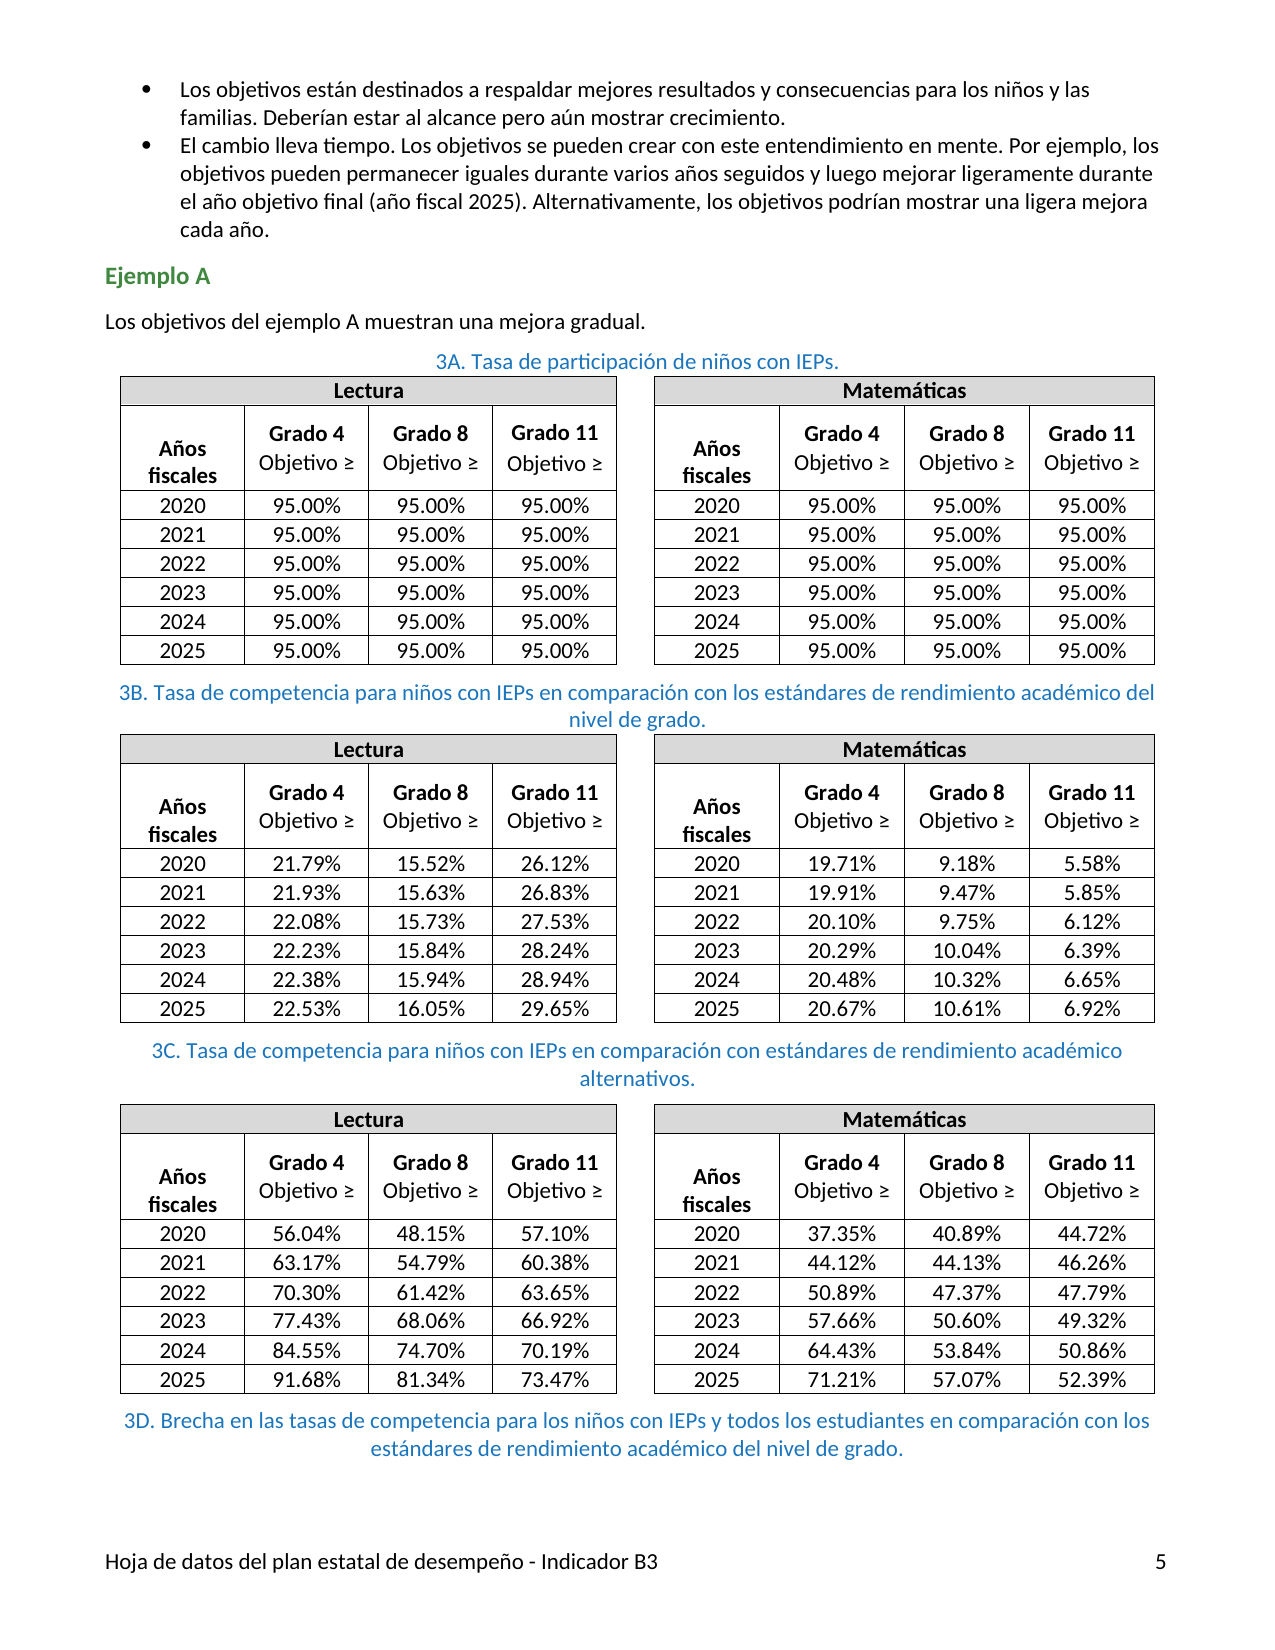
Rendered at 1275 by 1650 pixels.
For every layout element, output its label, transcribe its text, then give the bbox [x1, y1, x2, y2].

table_cell 2025 [655, 994, 779, 1022]
table_cell 15.63% [369, 878, 492, 906]
table_header Matemáticas [655, 1105, 1154, 1133]
table_cell 2023 [655, 1307, 779, 1335]
table_cell 40.89% [905, 1220, 1029, 1247]
table_cell 2022 [655, 907, 779, 935]
table_cell 95.00% [780, 549, 904, 577]
table_cell 95.00% [369, 607, 492, 635]
table_cell 68.06% [369, 1307, 492, 1335]
table_cell [617, 1306, 654, 1335]
table_cell 5.58% [1030, 849, 1154, 877]
table_cell 28.24% [493, 936, 616, 964]
table_cell 2025 [121, 1365, 244, 1393]
table_cell 26.12% [493, 849, 616, 877]
table_cell 2022 [655, 1278, 779, 1306]
table_cell 95.00% [780, 636, 904, 664]
table_cell Grado 11 Objetivo ≥ [493, 764, 616, 848]
table_cell 2021 [121, 520, 244, 548]
table_cell 95.00% [493, 607, 616, 635]
table_cell 6.92% [1030, 994, 1154, 1022]
table_cell 16.05% [369, 994, 492, 1022]
table_cell 26.83% [493, 878, 616, 906]
table_cell 64.43% [780, 1336, 904, 1364]
table_cell Grado 4 Objetivo ≥ [245, 406, 368, 490]
table_cell 2021 [655, 878, 779, 906]
table_header Lectura [121, 1105, 616, 1133]
table_cell [617, 848, 654, 877]
table_cell 95.00% [905, 578, 1029, 606]
table_cell Grado 8 Objetivo ≥ [369, 406, 492, 490]
table_cell 50.86% [1030, 1336, 1154, 1364]
table_cell [617, 877, 654, 906]
table_cell 10.04% [905, 936, 1029, 964]
table_cell Años fiscales [655, 764, 779, 848]
table_cell 6.65% [1030, 965, 1154, 993]
table_cell 2020 [655, 491, 779, 519]
list Los objetivos están destinados a respaldar mejores resultados y consecuencias para los niños y las familias. Deberían estar al alcance pero aún mostrar crecimiento. [142, 75, 1170, 131]
table_cell [617, 1277, 654, 1306]
table_cell 44.12% [780, 1249, 904, 1277]
table_cell 71.21% [780, 1365, 904, 1393]
table_cell 10.61% [905, 994, 1029, 1022]
table_cell Grado 11 Objetivo ≥ [1030, 406, 1154, 490]
table_cell 2024 [655, 607, 779, 635]
table_cell [617, 577, 654, 606]
text 3D. Brecha en las tasas de competencia para los niños con IEPs y todos los estudiantes en comparación con los estándares de rendimiento académico del nivel de grado. [105, 1406, 1170, 1462]
table_cell Grado 8 Objetivo ≥ [369, 764, 492, 848]
table_cell Grado 11 Objetivo ≥ [1030, 764, 1154, 848]
table_cell Grado 4 Objetivo ≥ [245, 1134, 368, 1218]
table_cell 5.85% [1030, 878, 1154, 906]
table_cell 44.72% [1030, 1220, 1154, 1247]
table_cell [617, 964, 654, 993]
table_cell Grado 11 Objetivo ≥ [493, 1134, 616, 1218]
table_cell 95.00% [780, 578, 904, 606]
table_cell 19.91% [780, 878, 904, 906]
table_cell 2025 [655, 1365, 779, 1393]
table_cell 9.47% [905, 878, 1029, 906]
table_cell 95.00% [780, 520, 904, 548]
table_cell 21.79% [245, 849, 368, 877]
table_cell Grado 8 Objetivo ≥ [905, 1134, 1029, 1218]
table_header Lectura [121, 735, 616, 763]
table_cell 95.00% [245, 520, 368, 548]
table_cell 95.00% [493, 578, 616, 606]
table_cell 95.00% [905, 491, 1029, 519]
table_cell 74.70% [369, 1336, 492, 1364]
table_cell 73.47% [493, 1365, 616, 1393]
table_cell [617, 548, 654, 577]
table_cell Grado 8 Objetivo ≥ [905, 764, 1029, 848]
table_cell 95.00% [493, 520, 616, 548]
table_header [617, 376, 654, 404]
table_cell 95.00% [493, 549, 616, 577]
table_cell 95.00% [245, 636, 368, 664]
table_cell 20.29% [780, 936, 904, 964]
table_cell 95.00% [1030, 578, 1154, 606]
table_cell 95.00% [780, 491, 904, 519]
table_cell 46.26% [1030, 1249, 1154, 1277]
table_cell Años fiscales [655, 406, 779, 490]
table_cell 95.00% [245, 491, 368, 519]
table_cell 63.17% [245, 1249, 368, 1277]
table_cell Años fiscales [121, 764, 244, 848]
table_cell 44.13% [905, 1249, 1029, 1277]
table_cell Años fiscales [121, 406, 244, 490]
table_cell 29.65% [493, 994, 616, 1022]
table_cell 95.00% [245, 578, 368, 606]
table_cell 2024 [655, 1336, 779, 1364]
table_cell 15.73% [369, 907, 492, 935]
table_cell 22.38% [245, 965, 368, 993]
table_cell 95.00% [1030, 636, 1154, 664]
table_cell 2020 [121, 491, 244, 519]
table_cell 95.00% [1030, 520, 1154, 548]
table_cell [617, 1248, 654, 1277]
table_cell Grado 11 Objetivo ≥ [493, 406, 616, 490]
table_cell [617, 993, 654, 1022]
table_cell 2024 [121, 607, 244, 635]
table_cell 81.34% [369, 1365, 492, 1393]
table_cell 84.55% [245, 1336, 368, 1364]
table_cell 20.67% [780, 994, 904, 1022]
table_cell 20.48% [780, 965, 904, 993]
table_cell 2022 [655, 549, 779, 577]
text 3C. Tasa de competencia para niños con IEPs en comparación con estándares de rendimiento académico alternativos. [105, 1036, 1170, 1092]
table_cell 2020 [655, 849, 779, 877]
table_cell 10.32% [905, 965, 1029, 993]
table_cell Grado 8 Objetivo ≥ [369, 1134, 492, 1218]
table_cell 95.00% [1030, 607, 1154, 635]
text 3A. Tasa de participación de niños con IEPs. [105, 347, 1170, 376]
table_cell 2021 [655, 520, 779, 548]
table_cell 2023 [655, 578, 779, 606]
table_cell [617, 490, 654, 519]
table_cell 28.94% [493, 965, 616, 993]
table_cell 50.60% [905, 1307, 1029, 1335]
table_cell [617, 1335, 654, 1364]
table_cell [617, 763, 654, 848]
table_cell 56.04% [245, 1220, 368, 1247]
table_cell 95.00% [1030, 491, 1154, 519]
table_cell 22.23% [245, 936, 368, 964]
table_cell 6.39% [1030, 936, 1154, 964]
table_cell 95.00% [905, 549, 1029, 577]
table_cell 54.79% [369, 1249, 492, 1277]
table_cell 70.19% [493, 1336, 616, 1364]
table_cell Grado 4 Objetivo ≥ [780, 1134, 904, 1218]
table_cell 2024 [121, 1336, 244, 1364]
table_cell 6.12% [1030, 907, 1154, 935]
text 3B. Tasa de competencia para niños con IEPs en comparación con los estándares de rendimiento académico del nivel de grado. [105, 678, 1170, 734]
table_header Lectura [121, 377, 616, 404]
table_cell [617, 935, 654, 964]
table_cell 52.39% [1030, 1365, 1154, 1393]
table_cell 2020 [655, 1220, 779, 1247]
table_cell 2020 [121, 1220, 244, 1247]
table_cell 95.00% [493, 491, 616, 519]
table_cell 2022 [121, 907, 244, 935]
table_cell [617, 1364, 654, 1393]
table_header Matemáticas [655, 735, 1154, 763]
table_cell 2024 [655, 965, 779, 993]
table_cell 61.42% [369, 1278, 492, 1306]
table_cell 15.94% [369, 965, 492, 993]
table_cell 95.00% [905, 520, 1029, 548]
table_cell [617, 635, 654, 664]
table_cell [617, 1219, 654, 1247]
table_cell 70.30% [245, 1278, 368, 1306]
text Los objetivos del ejemplo A muestran una mejora gradual. [105, 307, 1170, 335]
table_cell 47.37% [905, 1278, 1029, 1306]
table_cell 15.52% [369, 849, 492, 877]
table_cell 2023 [655, 936, 779, 964]
table_cell 95.00% [369, 491, 492, 519]
table_cell [617, 405, 654, 490]
table_cell 2023 [121, 1307, 244, 1335]
table_cell 19.71% [780, 849, 904, 877]
table_cell 2021 [121, 878, 244, 906]
table_cell 77.43% [245, 1307, 368, 1335]
table_cell 49.32% [1030, 1307, 1154, 1335]
table_cell 2022 [121, 549, 244, 577]
table_cell [617, 519, 654, 548]
table_cell 2025 [655, 636, 779, 664]
table_cell 60.38% [493, 1249, 616, 1277]
table_cell 2020 [121, 849, 244, 877]
table_cell 95.00% [369, 549, 492, 577]
table_cell Grado 4 Objetivo ≥ [780, 406, 904, 490]
table_cell 2021 [655, 1249, 779, 1277]
table_cell 47.79% [1030, 1278, 1154, 1306]
table_cell 22.08% [245, 907, 368, 935]
table_cell 2025 [121, 994, 244, 1022]
table_cell 2024 [121, 965, 244, 993]
table_cell 20.10% [780, 907, 904, 935]
list El cambio lleva tiempo. Los objetivos se pueden crear con este entendimiento en mente. Por ejemplo, los objetivos pueden permanecer iguales durante varios años seguidos y luego mejorar ligeramente durante el año objetivo final (año fiscal 2025). Alternativamente, los objetivos podrían mostrar una ligera mejora cada año. [142, 131, 1170, 243]
table_cell 15.84% [369, 936, 492, 964]
table_cell 95.00% [905, 607, 1029, 635]
table_cell Grado 8 Objetivo ≥ [905, 406, 1029, 490]
table_cell 95.00% [493, 636, 616, 664]
table_cell 95.00% [369, 520, 492, 548]
table_cell 95.00% [369, 636, 492, 664]
table_header [617, 1104, 654, 1133]
table_header [617, 734, 654, 763]
table_cell 53.84% [905, 1336, 1029, 1364]
table_cell 50.89% [780, 1278, 904, 1306]
table_cell Años fiscales [121, 1134, 244, 1218]
table_cell Grado 4 Objetivo ≥ [780, 764, 904, 848]
table_cell 95.00% [780, 607, 904, 635]
table_cell 2023 [121, 936, 244, 964]
table_cell 66.92% [493, 1307, 616, 1335]
table_cell 2021 [121, 1249, 244, 1277]
table_cell 57.66% [780, 1307, 904, 1335]
table_cell 2025 [121, 636, 244, 664]
table_cell Años fiscales [655, 1134, 779, 1218]
table_cell 9.18% [905, 849, 1029, 877]
table_cell 9.75% [905, 907, 1029, 935]
table_cell 95.00% [369, 578, 492, 606]
table_cell 95.00% [245, 607, 368, 635]
table_cell 57.10% [493, 1220, 616, 1247]
table_cell 95.00% [905, 636, 1029, 664]
table_cell 27.53% [493, 907, 616, 935]
table_cell [617, 606, 654, 635]
table_cell Grado 4 Objetivo ≥ [245, 764, 368, 848]
table_cell 95.00% [1030, 549, 1154, 577]
table_header Matemáticas [655, 377, 1154, 404]
text Ejemplo A [105, 260, 1170, 290]
table_cell 48.15% [369, 1220, 492, 1247]
table_cell [617, 906, 654, 935]
table_cell 22.53% [245, 994, 368, 1022]
table_cell Grado 11 Objetivo ≥ [1030, 1134, 1154, 1218]
table_cell 57.07% [905, 1365, 1029, 1393]
table_cell [617, 1133, 654, 1218]
table_cell 95.00% [245, 549, 368, 577]
table_cell 63.65% [493, 1278, 616, 1306]
table_cell 91.68% [245, 1365, 368, 1393]
table_cell 2023 [121, 578, 244, 606]
table_cell 37.35% [780, 1220, 904, 1247]
table_cell 21.93% [245, 878, 368, 906]
table_cell 2022 [121, 1278, 244, 1306]
